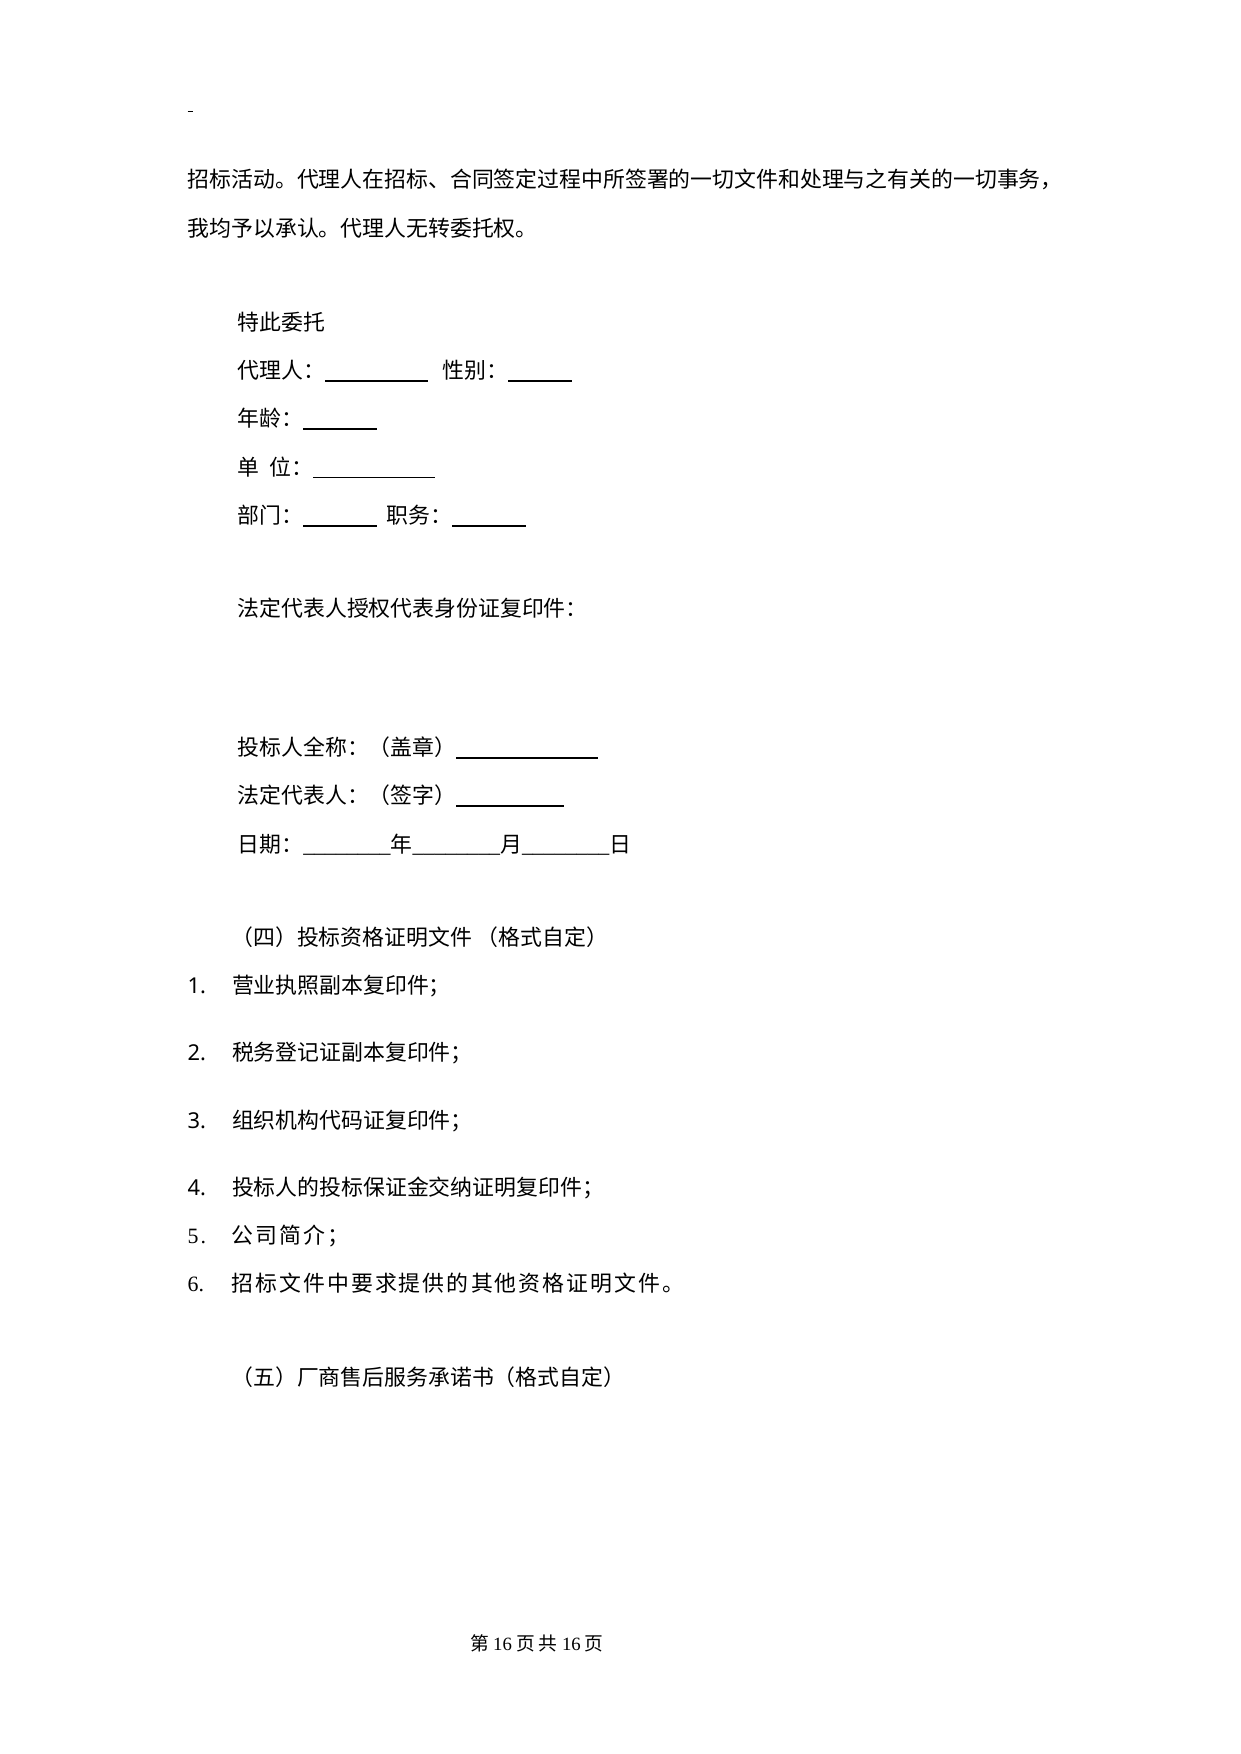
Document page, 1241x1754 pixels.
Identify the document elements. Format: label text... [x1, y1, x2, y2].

text 代理人： 性别： [187, 352, 1053, 385]
text 特此委托 [187, 304, 1053, 337]
text 法定代表人：（签字） [187, 778, 1053, 810]
list 营业执照副本复印件； [187, 968, 1053, 1000]
list 公司简介； [187, 1218, 1053, 1250]
list 投标人的投标保证金交纳证明复印件； [187, 1170, 1053, 1202]
text 年龄： [187, 401, 1053, 433]
list 厂商售后服务承诺书（格式自定） [187, 1359, 1053, 1392]
text 法定代表人授权代表身份证复印件： [187, 591, 1053, 623]
text 单 位： [187, 449, 1053, 482]
text 投标人全称：（盖章） [187, 729, 1053, 762]
list 组织机构代码证复印件； [187, 1103, 1053, 1134]
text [187, 162, 1053, 243]
text 日期：________年________月________日 [187, 826, 1053, 859]
list 投标资格证明文件 （格式自定） [187, 919, 1053, 952]
list 招标文件中要求提供的其他资格证明文件。 [187, 1266, 1053, 1298]
list 税务登记证副本复印件； [187, 1035, 1053, 1067]
text 部门： 职务： [187, 497, 1053, 530]
